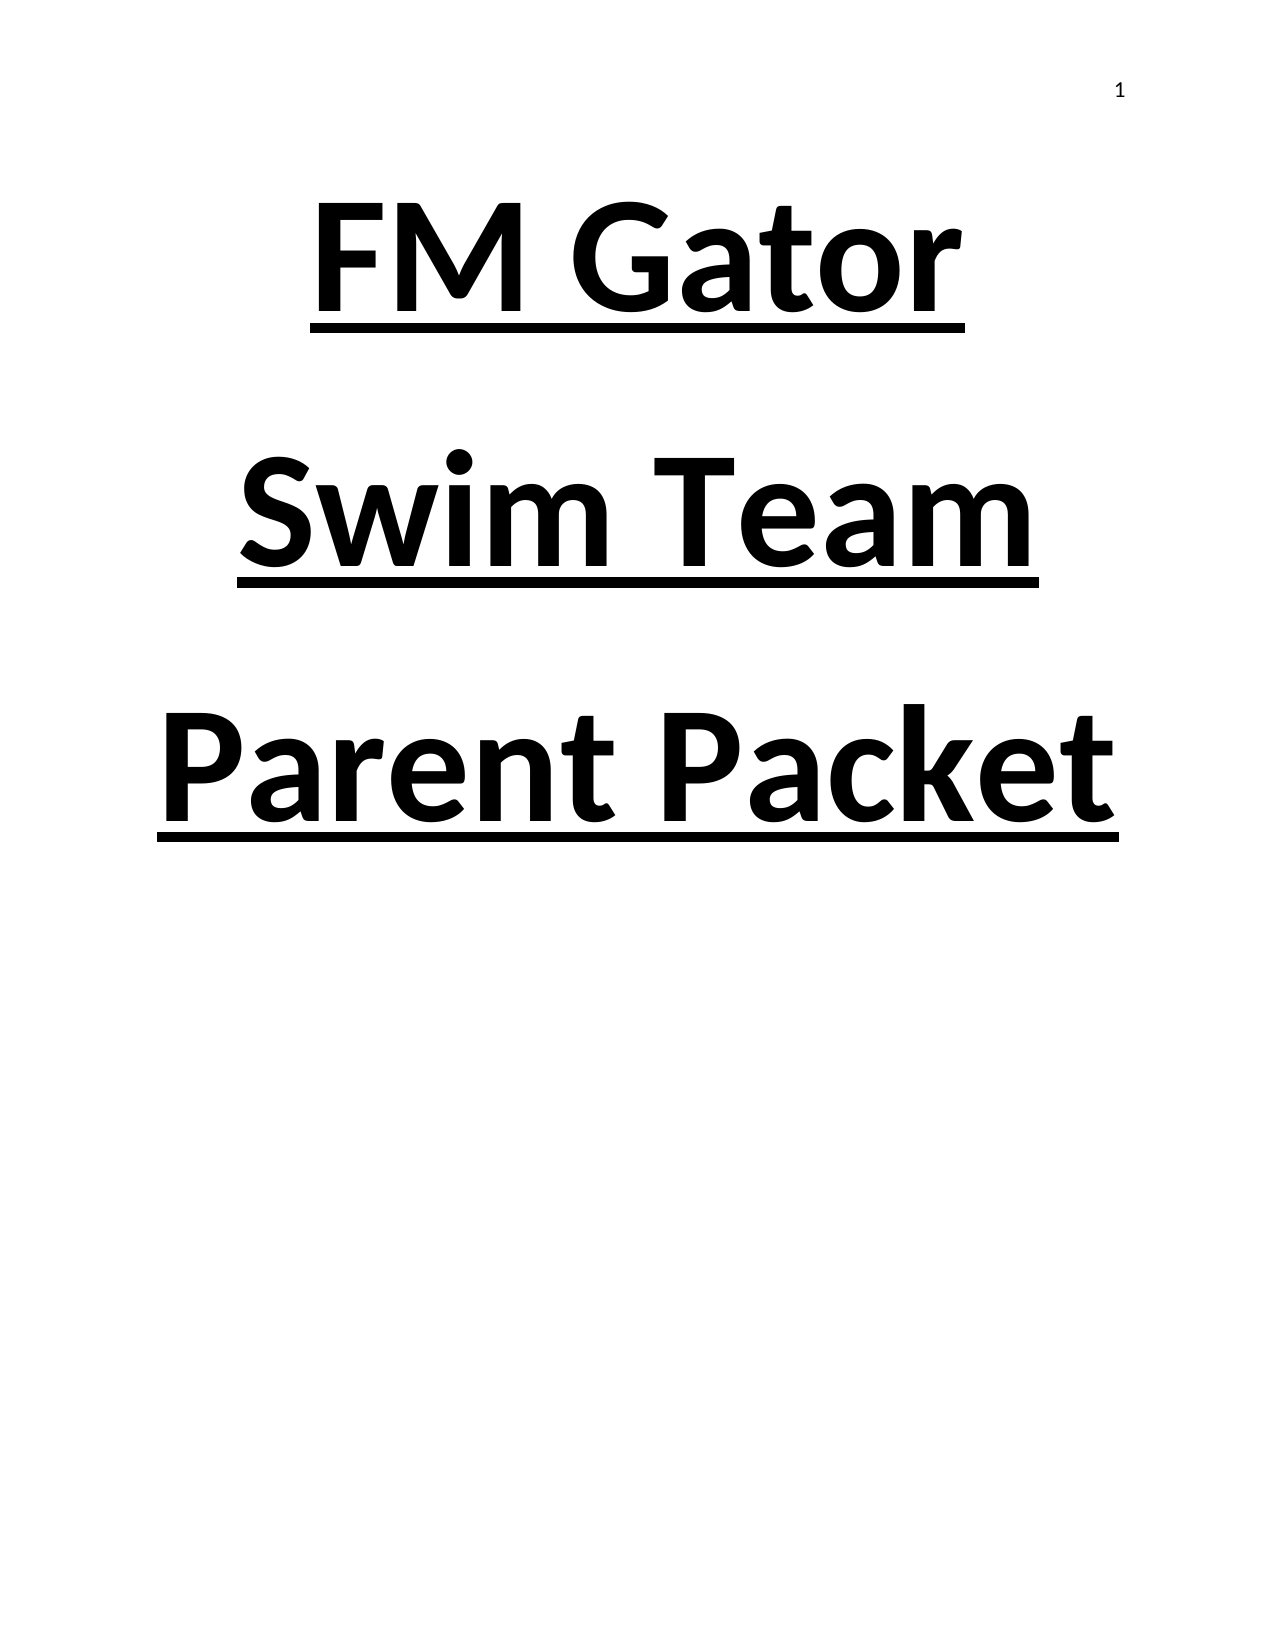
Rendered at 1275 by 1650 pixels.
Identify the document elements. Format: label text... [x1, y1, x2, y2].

text Swim Team [150, 405, 1125, 608]
text Parent Packet [150, 659, 1125, 863]
text FM Gator [150, 150, 1125, 353]
